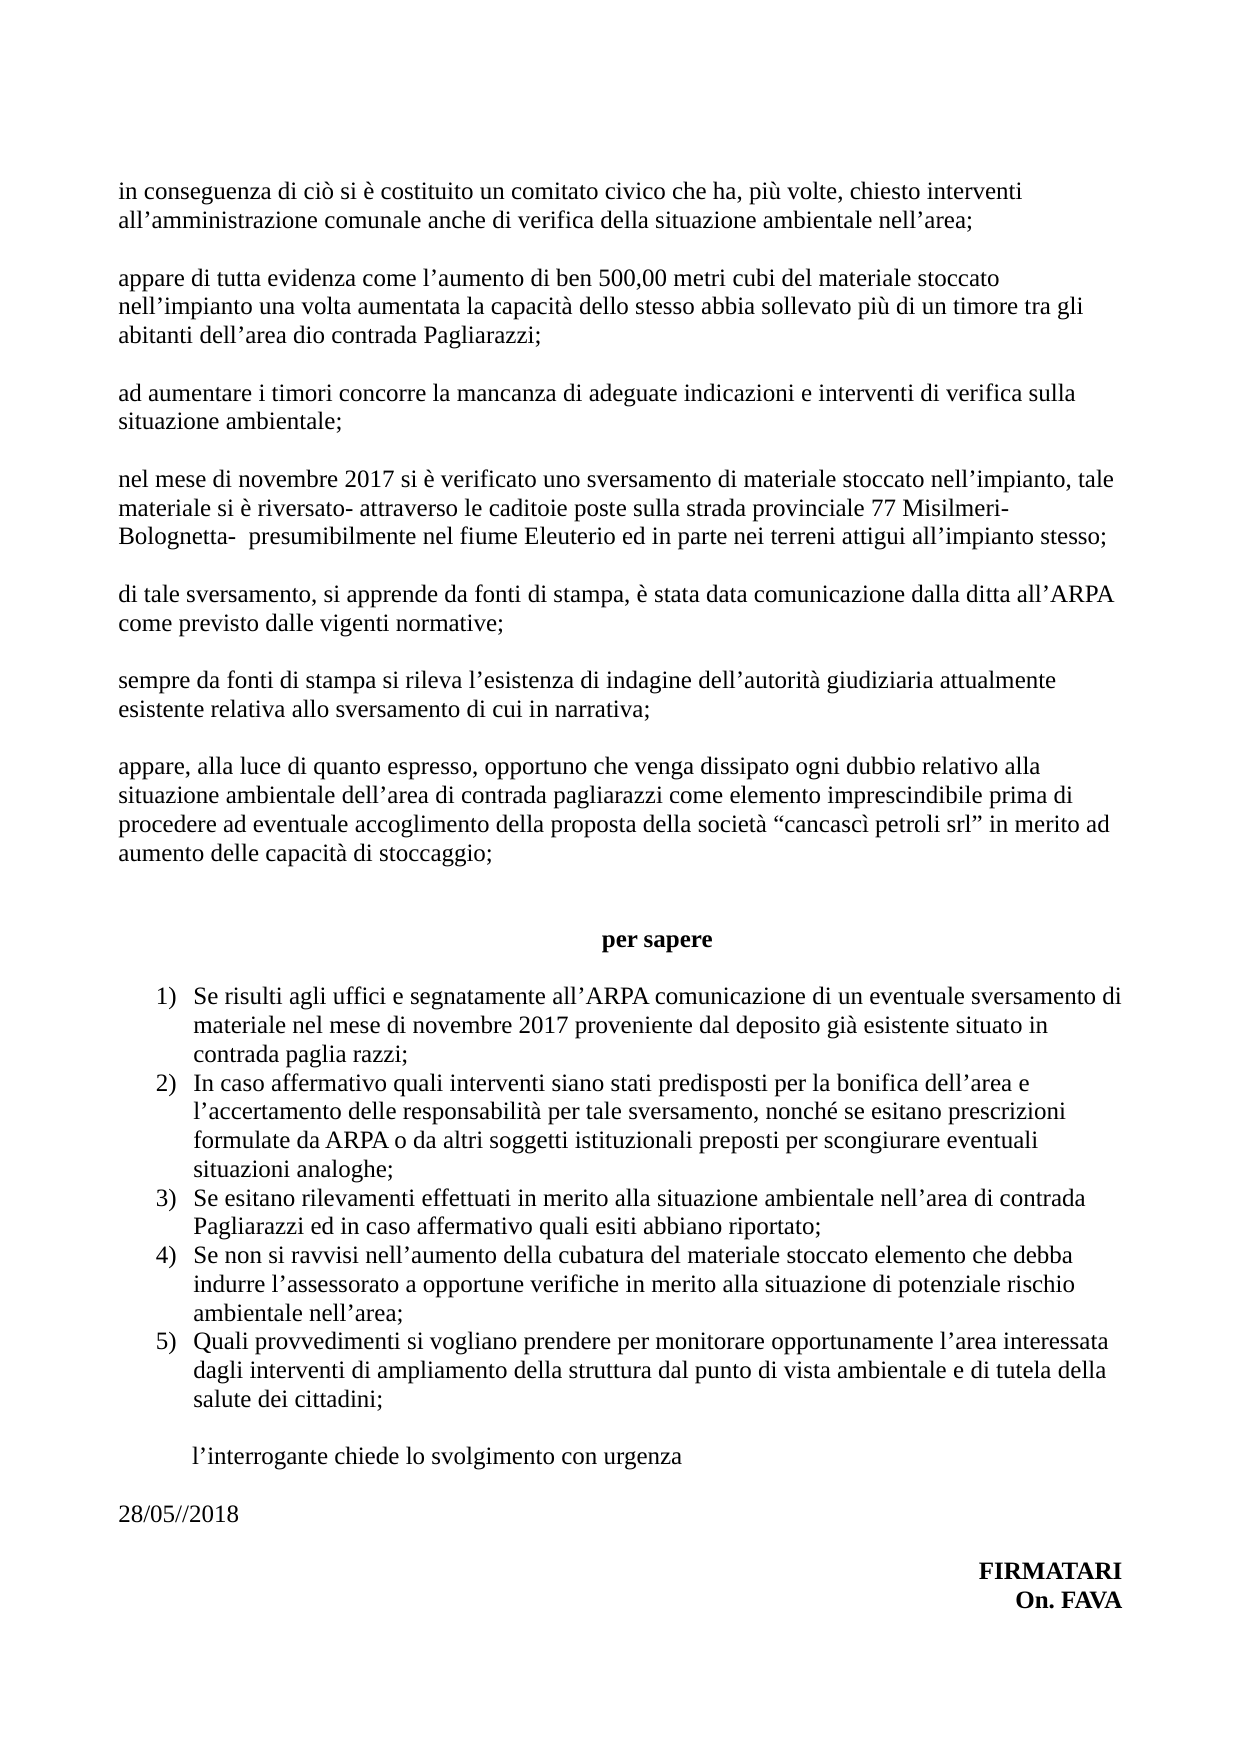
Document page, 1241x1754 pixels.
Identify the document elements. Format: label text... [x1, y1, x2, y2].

text FIRMATARI [118, 1556, 1122, 1585]
list In caso affermativo quali interventi siano stati predisposti per la bonifica dell’area e l’accertamento delle responsabilità per tale sversamento, nonché se esitano prescrizioni formulate da ARPA o da altri soggetti istituzionali preposti per scongiurare eventuali situazioni analoghe; [156, 1068, 1122, 1183]
text sempre da fonti di stampa si rileva l’esistenza di indagine dell’autorità giudiziaria attualmente esistente relativa allo sversamento di cui in narrativa; [118, 665, 1122, 723]
text appare, alla luce di quanto espresso, opportuno che venga dissipato ogni dubbio relativo alla situazione ambientale dell’area di contrada pagliarazzi come elemento imprescindibile prima di procedere ad eventuale accoglimento della proposta della società “cancascì petroli srl” in merito ad aumento delle capacità di stoccaggio; [118, 751, 1122, 866]
text On. FAVA [118, 1585, 1122, 1614]
text 28/05//2018 [118, 1499, 1122, 1528]
text l’interrogante chiede lo svolgimento con urgenza [118, 1441, 1122, 1470]
list Se esitano rilevamenti effettuati in merito alla situazione ambientale nell’area di contrada Pagliarazzi ed in caso affermativo quali esiti abbiano riportato; [156, 1183, 1122, 1240]
text ad aumentare i timori concorre la mancanza di adeguate indicazioni e interventi di verifica sulla situazione ambientale; [118, 378, 1122, 435]
list Se risulti agli uffici e segnatamente all’ARPA comunicazione di un eventuale sversamento di materiale nel mese di novembre 2017 proveniente dal deposito già esistente situato in contrada paglia razzi; [156, 981, 1122, 1068]
text appare di tutta evidenza come l’aumento di ben 500,00 metri cubi del materiale stoccato nell’impianto una volta aumentata la capacità dello stesso abbia sollevato più di un timore tra gli abitanti dell’area dio contrada Pagliarazzi; [118, 263, 1122, 349]
text nel mese di novembre 2017 si è verificato uno sversamento di materiale stoccato nell’impianto, tale materiale si è riversato- attraverso le caditoie poste sulla strada provinciale 77 Misilmeri-Bolognetta- presumibilmente nel fiume Eleuterio ed in parte nei terreni attigui all’impianto stesso; [118, 464, 1122, 550]
text di tale sversamento, si apprende da fonti di stampa, è stata data comunicazione dalla ditta all’ARPA come previsto dalle vigenti normative; [118, 579, 1122, 636]
list Quali provvedimenti si vogliano prendere per monitorare opportunamente l’area interessata dagli interventi di ampliamento della struttura dal punto di vista ambientale e di tutela della salute dei cittadini; [156, 1326, 1122, 1413]
text in conseguenza di ciò si è costituito un comitato civico che ha, più volte, chiesto interventi all’amministrazione comunale anche di verifica della situazione ambientale nell’area; [118, 176, 1122, 234]
list Se non si ravvisi nell’aumento della cubatura del materiale stoccato elemento che debba indurre l’assessorato a opportune verifiche in merito alla situazione di potenziale rischio ambientale nell’area; [156, 1240, 1122, 1326]
text per sapere [118, 924, 1122, 953]
